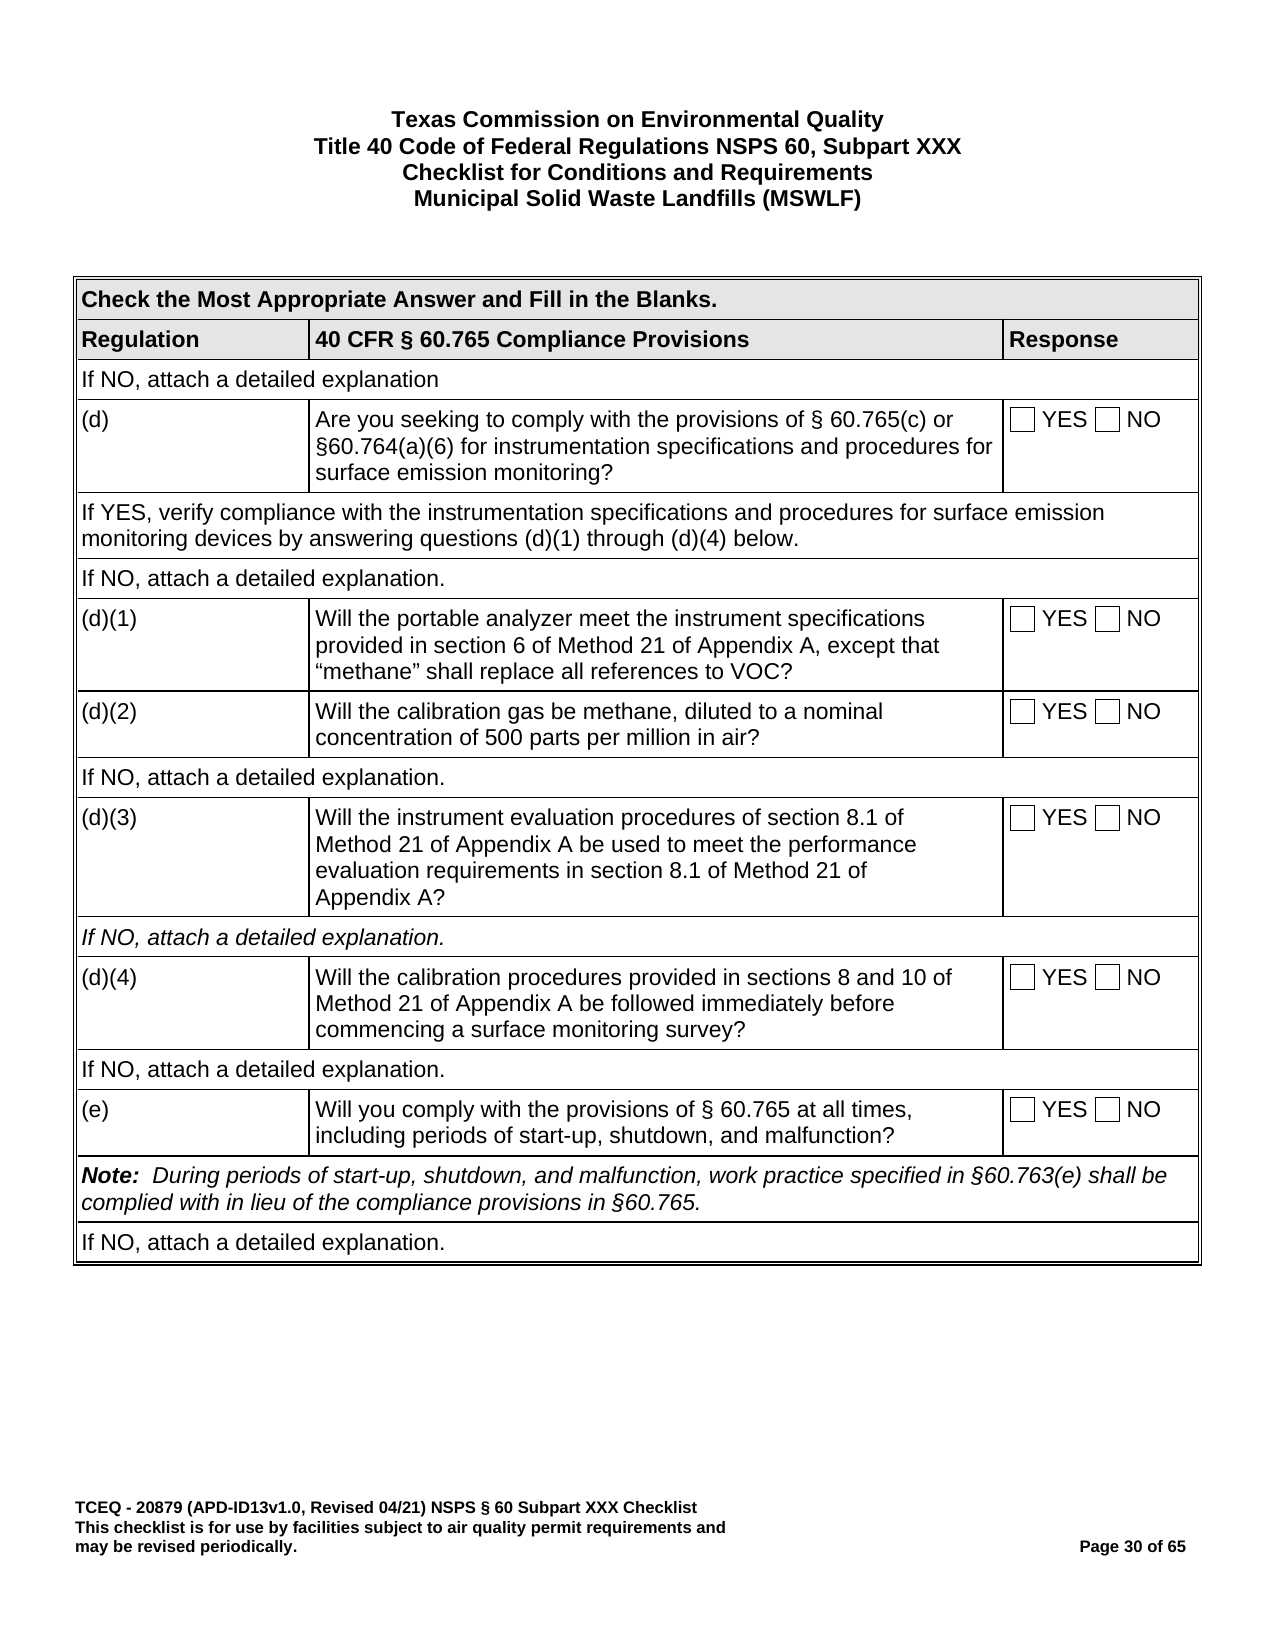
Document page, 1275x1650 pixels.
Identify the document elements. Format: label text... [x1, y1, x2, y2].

table_cell If NO, attach a detailed explanation. [77, 559, 1198, 598]
text Checklist for Conditions and Requirements [75, 159, 1200, 185]
table_cell (d)(1) [77, 599, 308, 690]
text Municipal Solid Waste Landfills (MSWLF) [75, 185, 1200, 212]
table_cell (d) [77, 400, 308, 491]
text Texas Commission on Environmental Quality [75, 106, 1200, 133]
table_cell YES NO [1004, 798, 1198, 916]
table_cell If NO, attach a detailed explanation. [77, 758, 1198, 797]
table_cell Will the calibration gas be methane, diluted to a nominal concentration of 500 parts per million in air? [310, 692, 1002, 757]
table_header Check the Most Appropriate Answer and Fill in the Blanks. [77, 280, 1198, 319]
table_cell If YES, verify compliance with the instrumentation specifications and procedures for surface emission monitoring devices by answering questions (d)(1) through (d)(4) below. [77, 493, 1198, 558]
table_cell YES NO [1004, 400, 1198, 491]
table_cell Will the calibration procedures provided in sections 8 and 10 of Method 21 of Appendix A be followed immediately before commencing a surface monitoring survey? [310, 957, 1002, 1048]
table_cell If NO, attach a detailed explanation. [77, 1222, 1198, 1261]
table_cell Regulation [77, 320, 308, 359]
table_cell Response [1004, 320, 1198, 359]
table_cell Note: During periods of start-up, shutdown, and malfunction, work practice specified in §60.763(e) shall be complied with in lieu of the compliance provisions in §60.765. [77, 1156, 1198, 1221]
table_cell (d)(3) [77, 798, 308, 916]
table_cell Will you comply with the provisions of § 60.765 at all times, including periods of start-up, shutdown, and malfunction? [310, 1090, 1002, 1155]
table_cell If NO, attach a detailed explanation [77, 360, 1198, 399]
table_cell YES NO [1004, 957, 1198, 1048]
table_cell If NO, attach a detailed explanation. [77, 1050, 1198, 1088]
text Title 40 Code of Federal Regulations NSPS 60, Subpart XXX [75, 133, 1200, 159]
table_cell (e) [77, 1090, 308, 1155]
table_cell YES NO [1004, 692, 1198, 757]
table_cell YES NO [1004, 599, 1198, 690]
table_cell Will the instrument evaluation procedures of section 8.1 of Method 21 of Appendix A be used to meet the performance evaluation requirements in section 8.1 of Method 21 of Appendix A? [310, 798, 1002, 916]
table_cell (d)(4) [77, 957, 308, 1048]
table_cell (d)(2) [77, 691, 308, 757]
table_cell YES NO [1004, 1090, 1198, 1155]
table_cell 40 CFR § 60.765 Compliance Provisions [310, 320, 1002, 359]
table_cell Are you seeking to comply with the provisions of § 60.765(c) or §60.764(a)(6) for instrumentation specifications and procedures for surface emission monitoring? [310, 400, 1002, 491]
table_cell If NO, attach a detailed explanation. [77, 917, 1198, 956]
table_cell Will the portable analyzer meet the instrument specifications provided in section 6 of Method 21 of Appendix A, except that “methane” shall replace all references to VOC? [310, 599, 1002, 690]
